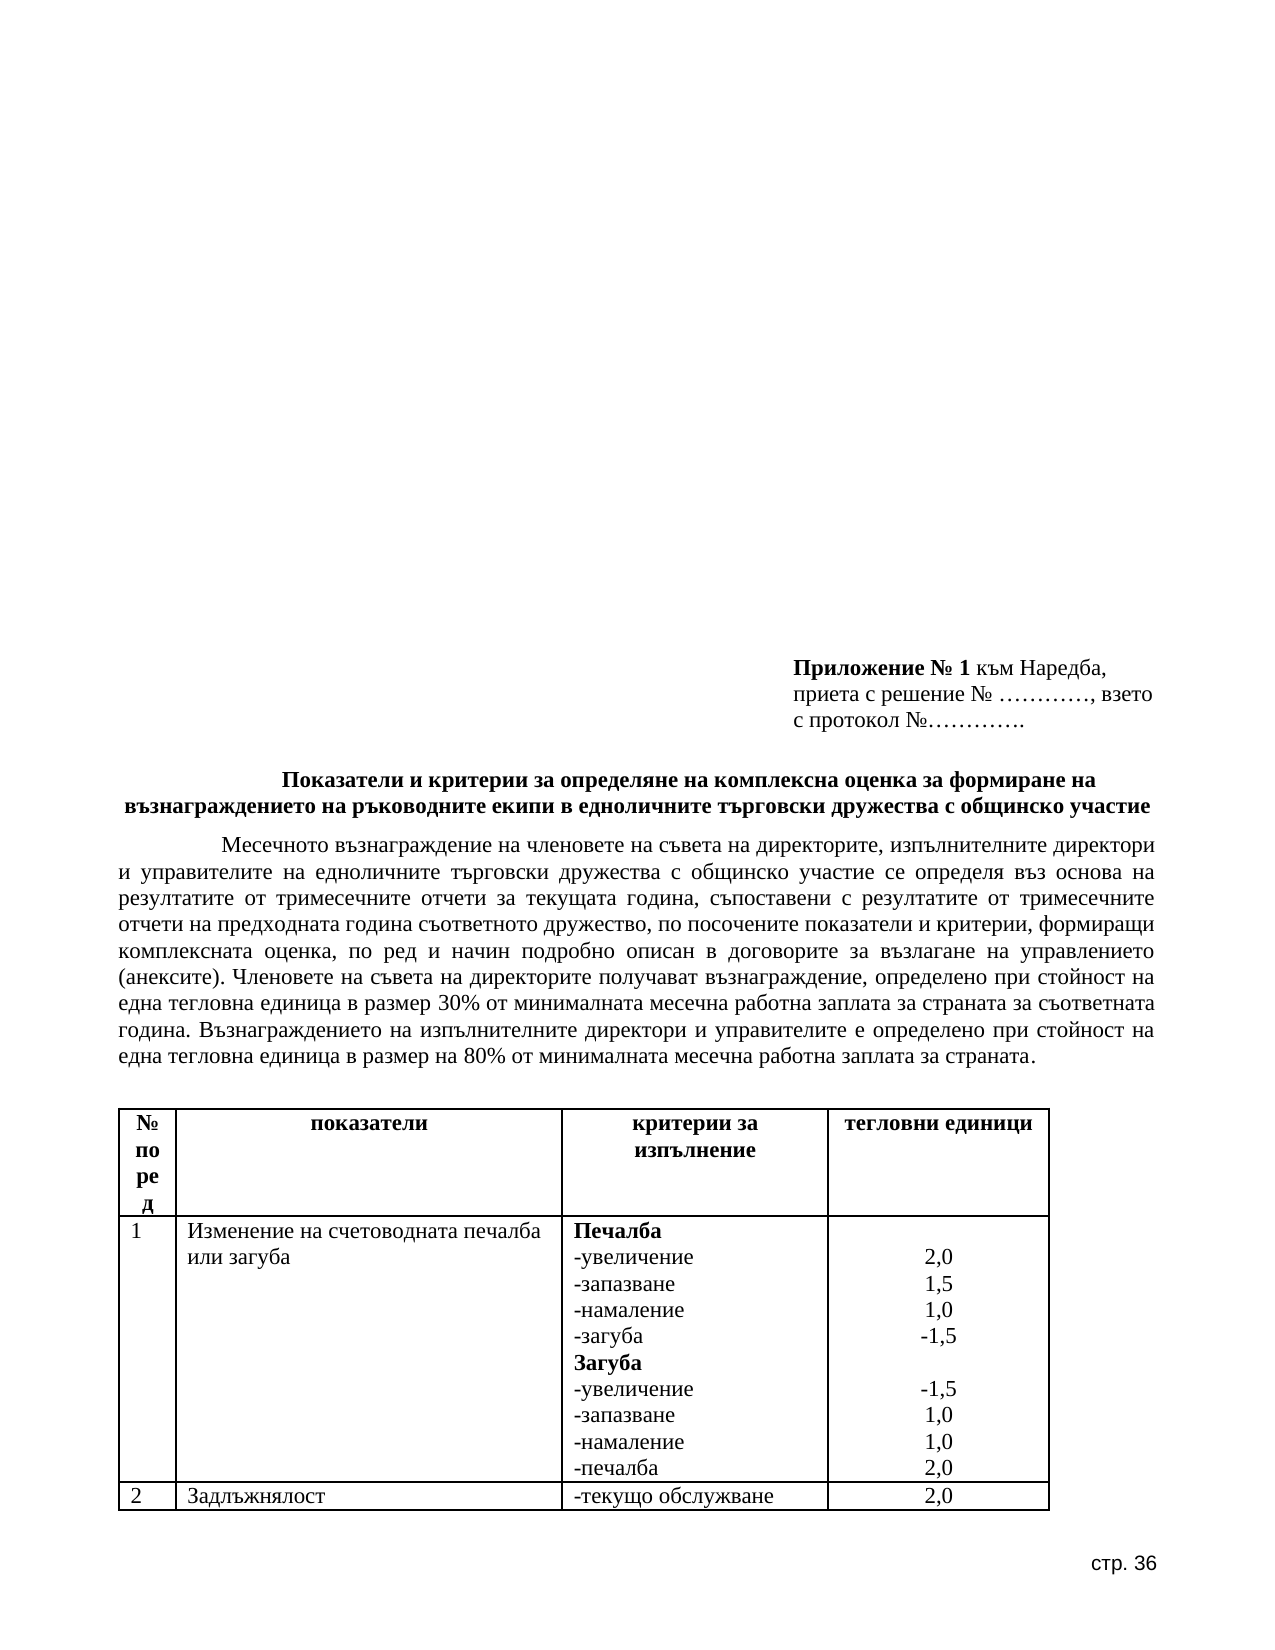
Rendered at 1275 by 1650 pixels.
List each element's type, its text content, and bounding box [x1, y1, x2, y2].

text Показатели и критерии за определяне на комплексна оценка за формиране на възнаграждението на ръководните екипи в едноличните търговски дружества с общинско участие [118, 766, 1157, 819]
table_cell 2,0 1,5 1,0 -1,5 -1,5 1,0 1,0 2,0 [829, 1217, 1048, 1481]
text Месечното възнаграждение на членовете на съвета на директорите, изпълнителните директори и управителите на едноличните търговски дружества с общинско участие се определя въз основа на резултатите от тримесечните отчети за текущата година, съпоставени с резултатите от тримесечните отчети на предходната година съответното дружество, по посочените показатели и критерии, формиращи комплексната оценка, по ред и начин подробно описан в договорите за възлагане на управлението (анексите). Членовете на съвета на директорите получават възнаграждение, определено при стойност на една тегловна единица в размер 30% от минималната месечна работна заплата за страната за съответната година. Възнаграждението на изпълнителните директори и управителите е определено при стойност на една тегловна единица в размер на 80% от минималната месечна работна заплата за страната. [118, 831, 1157, 1068]
subtitle Приложение № 1 към Наредба, приета с решение № …………, взето с протокол №…………. [793, 654, 1157, 733]
table_cell Изменение на счетоводната печалба или загуба [177, 1217, 561, 1481]
table_cell 2 [120, 1483, 175, 1509]
table_header № по ред [120, 1110, 175, 1215]
table_header тегловни единици [829, 1110, 1048, 1215]
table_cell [563, 1483, 827, 1509]
table_cell 2,0 0 -1,0 [829, 1483, 1048, 1509]
table_header показатели [177, 1110, 561, 1215]
table_cell Задлъжнялост [177, 1483, 561, 1509]
table_cell Печалба -увеличение -запазване -намаление -загуба Загуба -увеличение -запазване -намаление -печалба [563, 1217, 827, 1481]
table_header критерии за изпълнение [563, 1110, 827, 1215]
table_cell 1 [120, 1217, 175, 1481]
